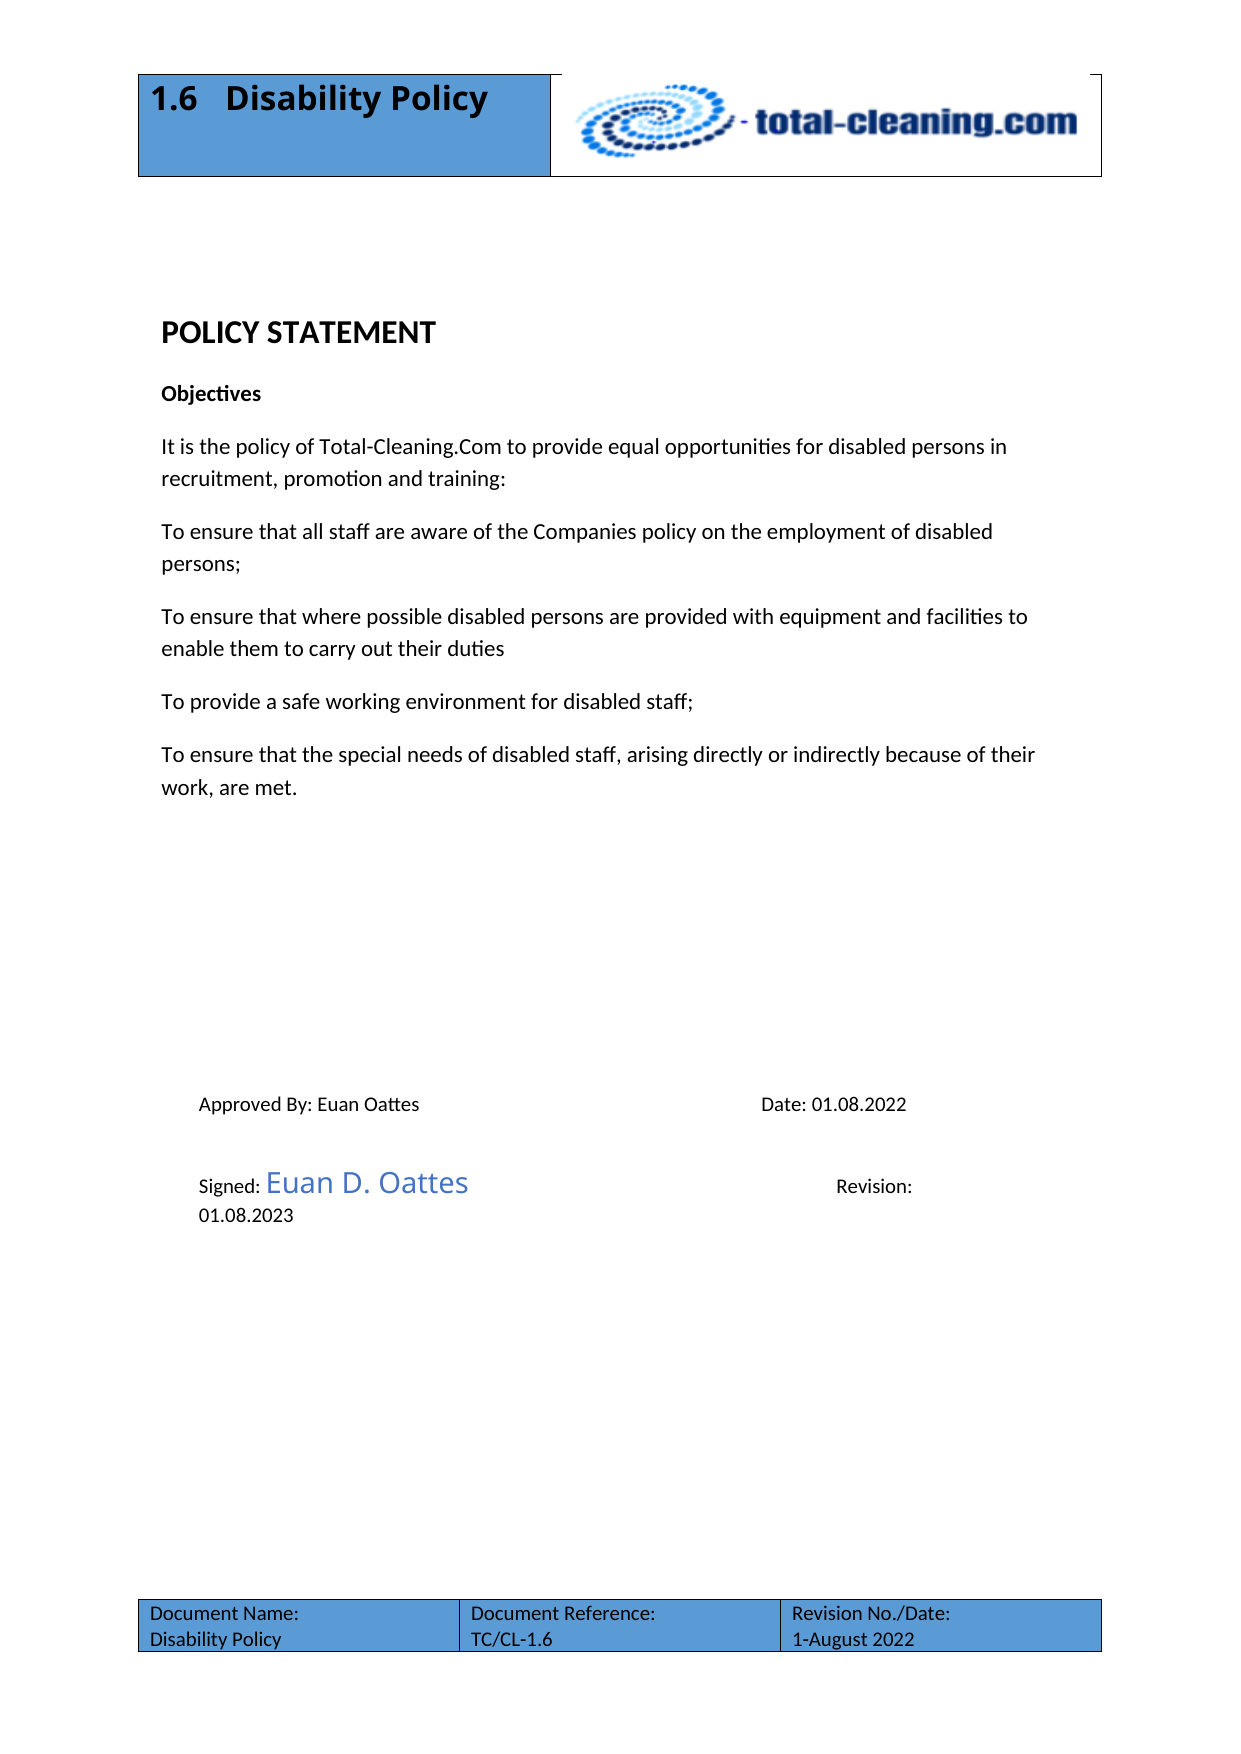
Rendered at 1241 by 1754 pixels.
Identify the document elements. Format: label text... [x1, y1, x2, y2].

picture [562, 74, 1091, 167]
